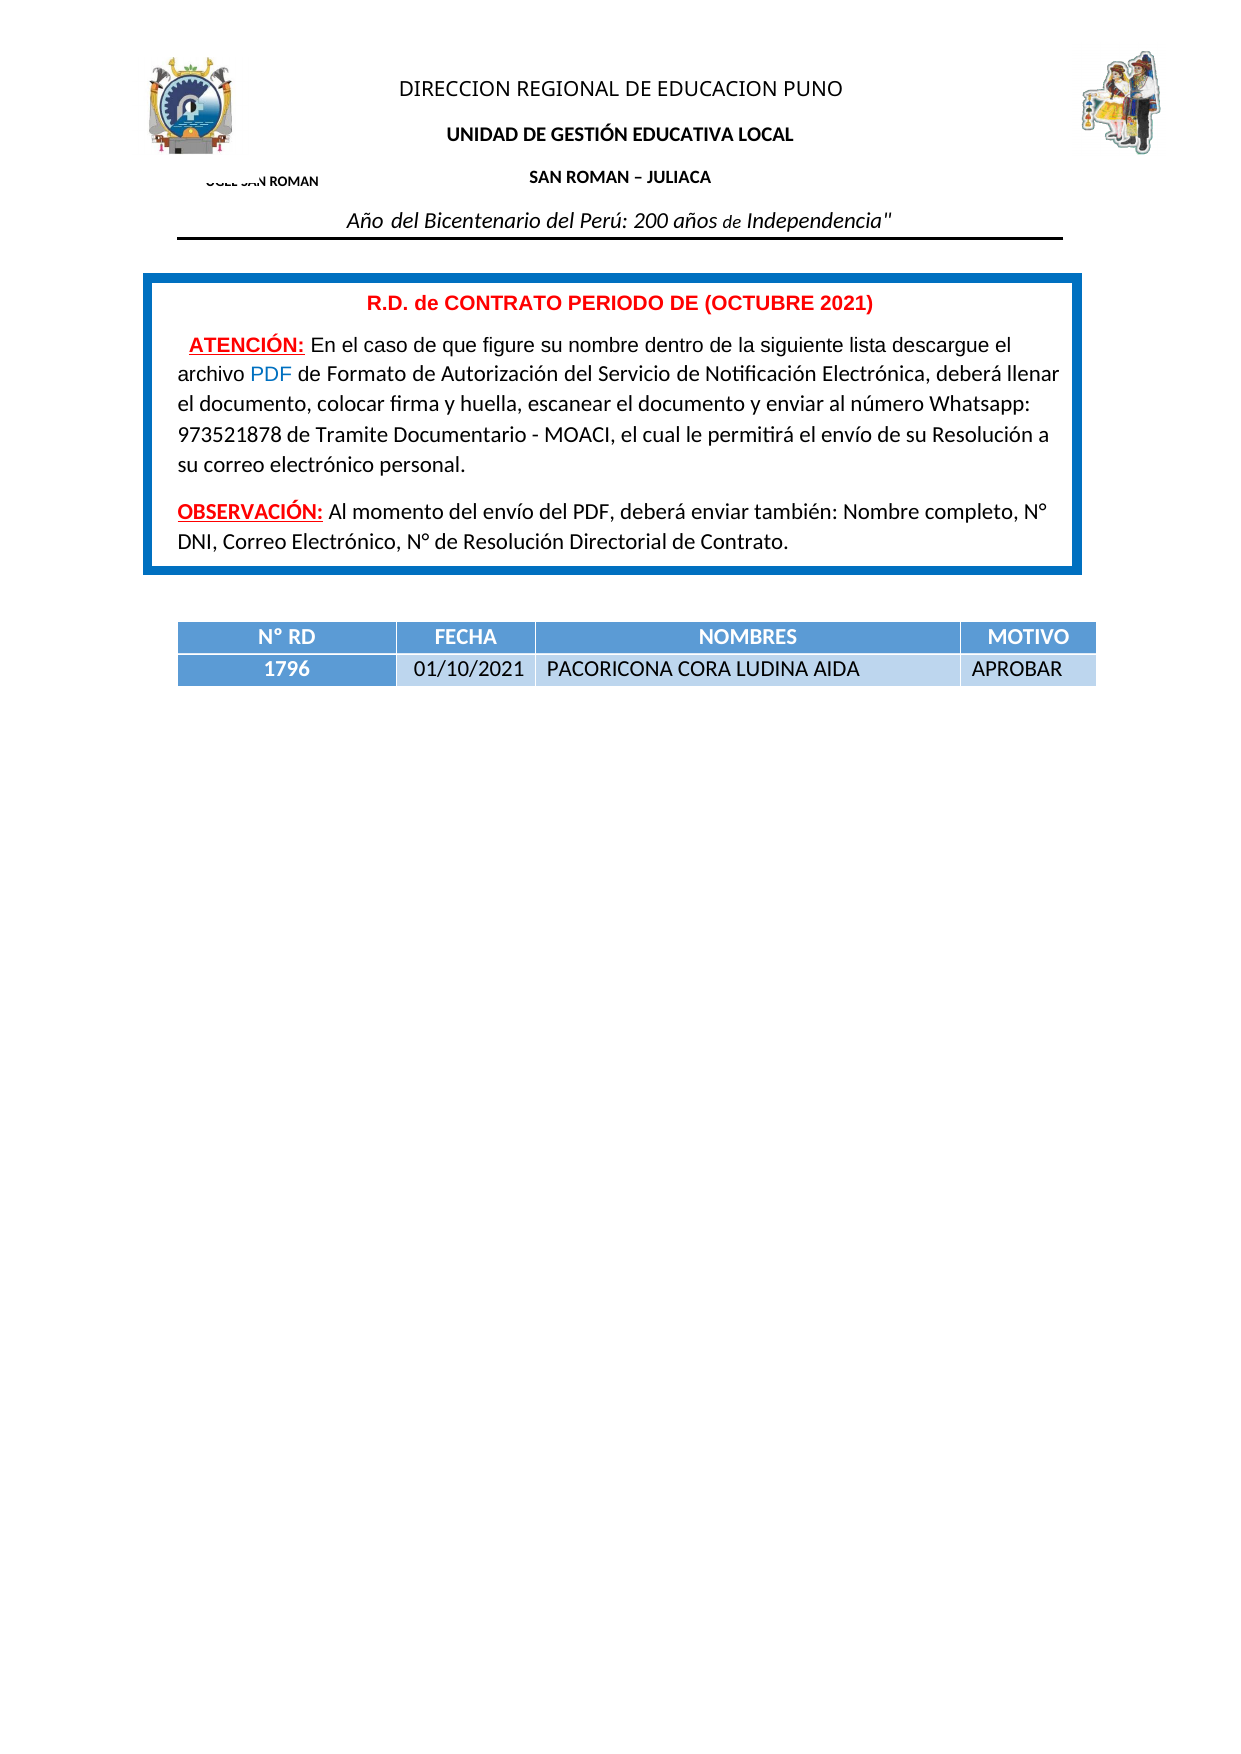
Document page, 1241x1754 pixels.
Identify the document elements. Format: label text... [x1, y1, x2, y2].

text R.D. de CONTRATO PERIODO DE (OCTUBRE 2021) [177, 291, 1063, 314]
table_cell 1796 [178, 655, 396, 686]
text OBSERVACIÓN: Al momento del envío del PDF, deberá enviar también: Nombre completo, N° DNI, Correo Electrónico, N° de Resolución Directorial de Contrato. [177, 497, 1063, 555]
table_cell PACORICONA CORA LUDINA AIDA [536, 655, 960, 686]
table_cell APROBAR [961, 655, 1096, 686]
table_header NOMBRES [536, 622, 960, 653]
picture [132, 57, 249, 155]
picture [1072, 42, 1167, 156]
table_header FECHA [397, 622, 535, 653]
table_cell 01/10/2021 [397, 655, 535, 686]
text ATENCIÓN: En el caso de que figure su nombre dentro de la siguiente lista descargue el archivo PDF de Formato de Autorización del Servicio de Notificación Electrónica, deberá llenar el documento, colocar firma y huella, escanear el documento y enviar al número Whatsapp: 973521878 de Tramite Documentario - MOACI, el cual le permitirá el envío de su Resolución a su correo electrónico personal. [177, 333, 1063, 478]
table_header Nº RD [178, 622, 396, 653]
table_header MOTIVO [961, 622, 1096, 653]
